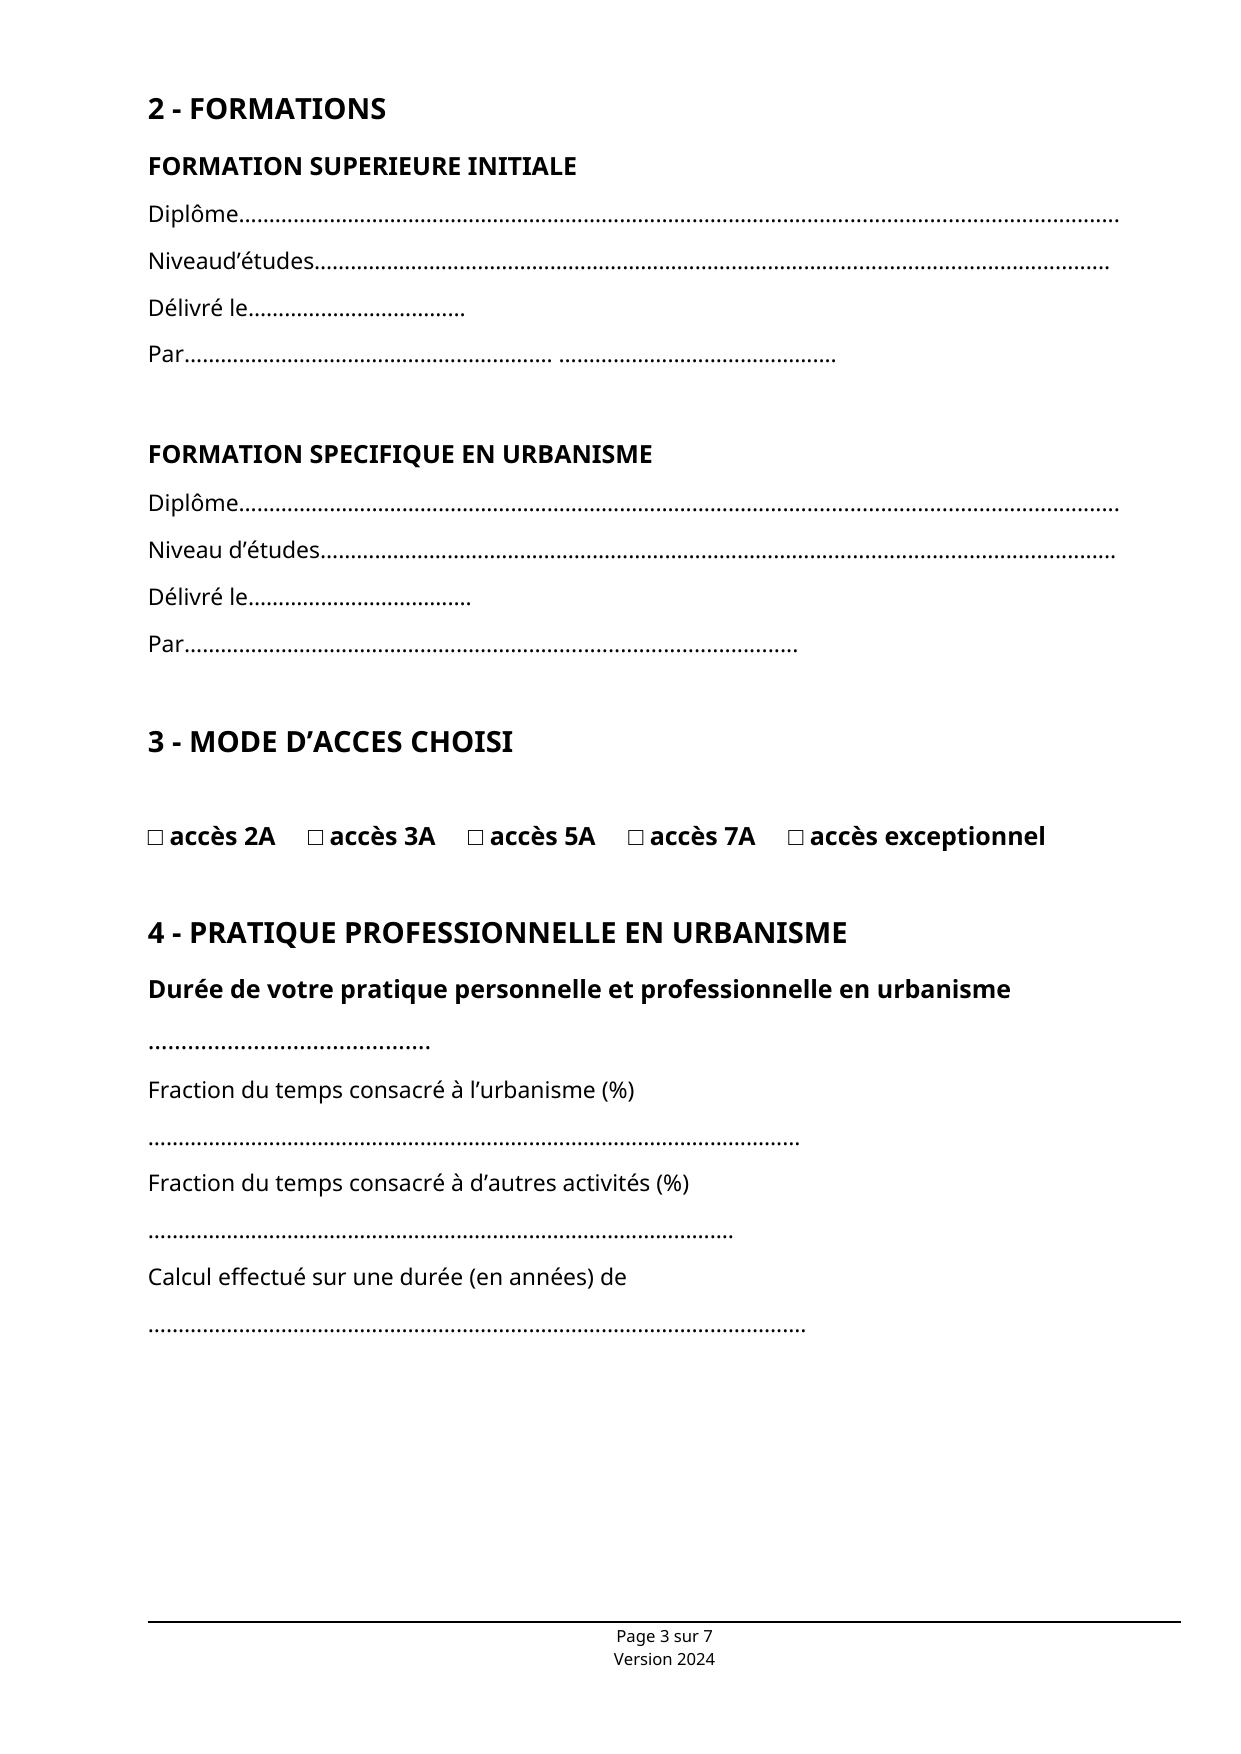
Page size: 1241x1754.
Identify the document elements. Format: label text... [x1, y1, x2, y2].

text FORMATION SPECIFIQUE EN URBANISME [148, 436, 1181, 470]
text 2 - FORMATIONS [148, 89, 1181, 128]
text □ accès 2A □ accès 3A □ accès 5A □ accès 7A □ accès exceptionnel [148, 818, 1181, 852]
text Par……………………………………………………......................................... [148, 628, 1181, 659]
text Durée de votre pratique personnelle et professionnelle en urbanisme ……………………………………. [148, 971, 1181, 1057]
text FORMATION SUPERIEURE INITIALE Diplôme………………………………………………………………………………….................................................... [148, 148, 1181, 229]
text Calcul effectué sur une durée (en années) de ………………………………………………………………………………………………. [148, 1261, 1181, 1339]
text Délivré le……………………………… [148, 292, 1181, 323]
text 4 - PRATIQUE PROFESSIONNELLE EN URBANISME [148, 912, 1181, 952]
text Diplôme………………………………………………………………………………….................................................... [148, 487, 1181, 519]
text Niveau d’études…………………………………………………………………………............................................... [148, 534, 1181, 566]
text Fraction du temps consacré à l’urbanisme (%) ……………………………………………………………………………………………… [148, 1073, 1181, 1152]
text Niveaud’études…………………………………………………………………………............................................... [148, 245, 1181, 276]
text Délivré le………………………………. [148, 581, 1181, 612]
text 3 - MODE D’ACCES CHOISI [148, 722, 1181, 761]
text Fraction du temps consacré à d’autres activités (%) ……………………………………………………………………………………. [148, 1167, 1181, 1245]
text Par……………………………………………………. ………………………………………. [148, 338, 1181, 370]
